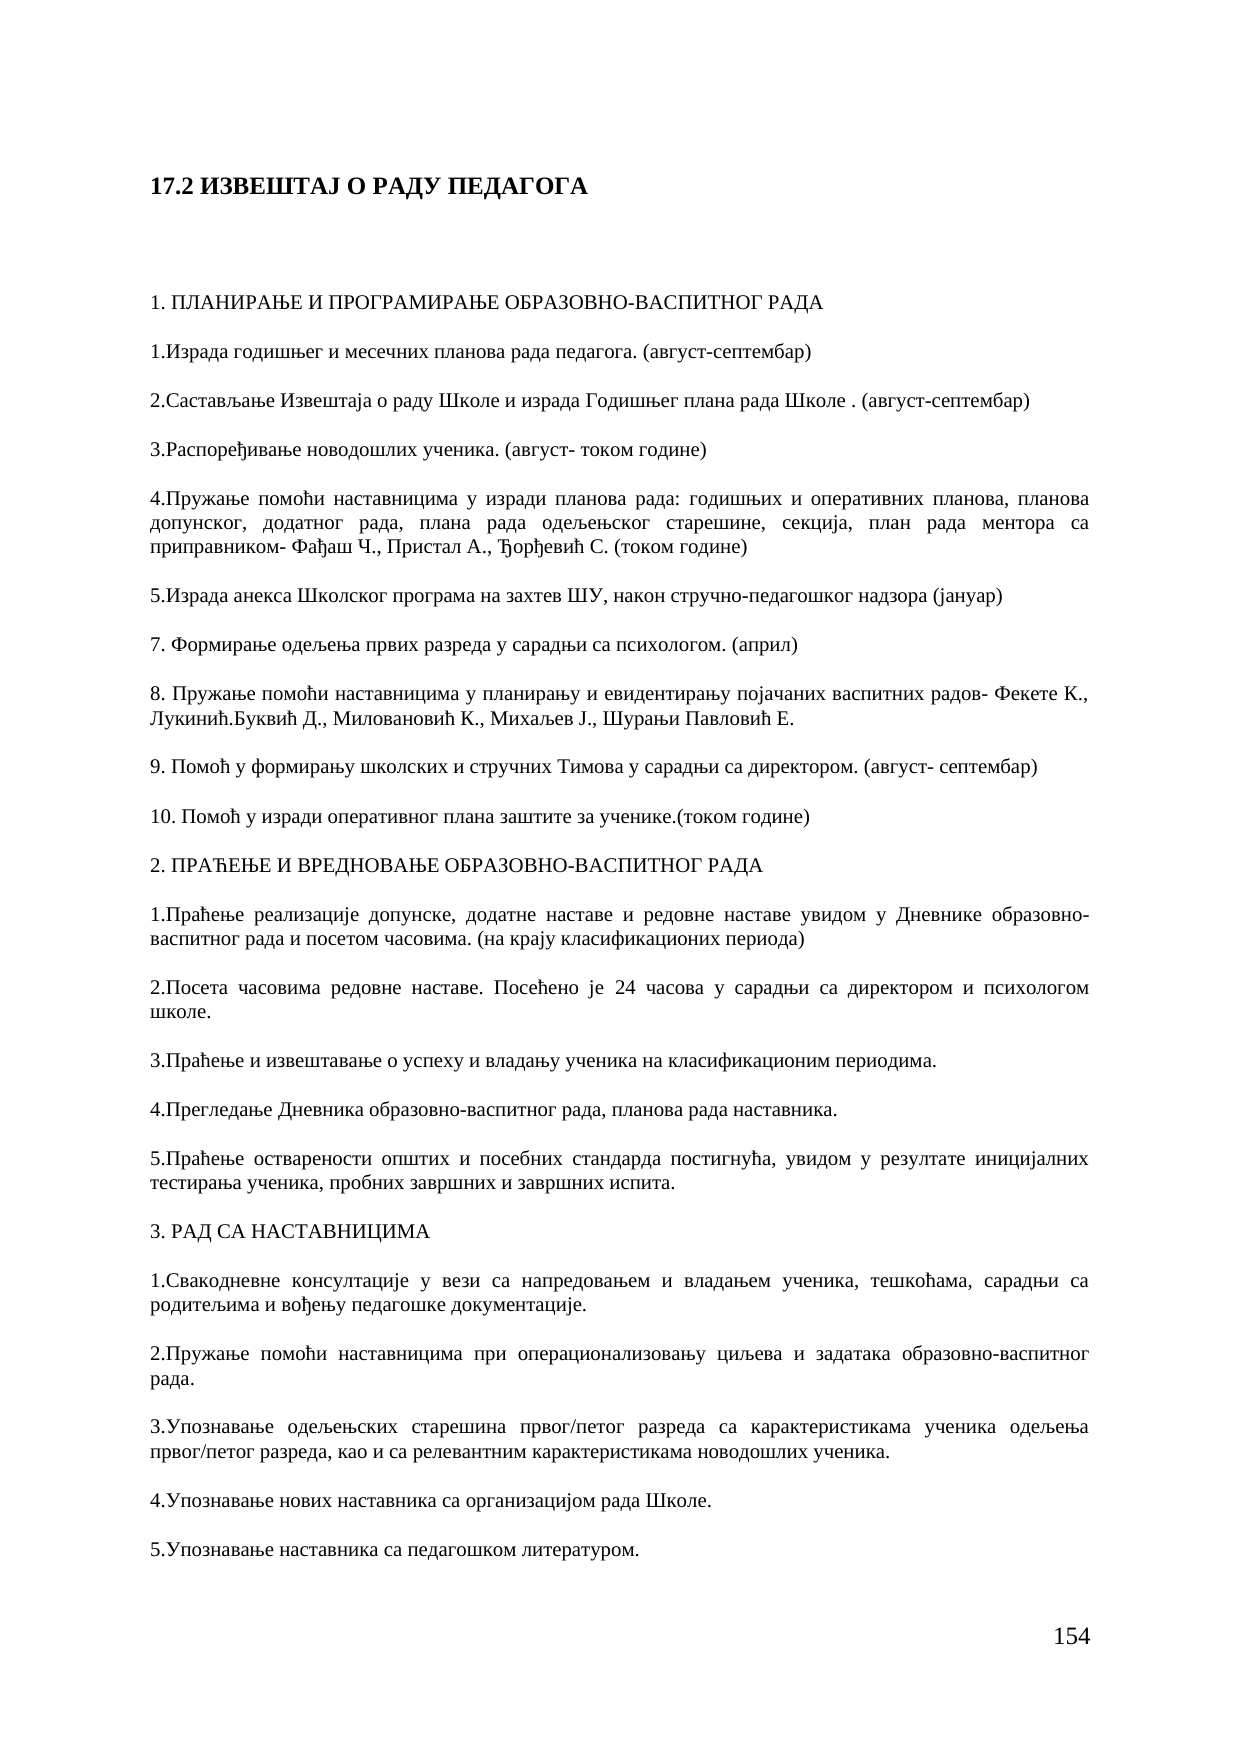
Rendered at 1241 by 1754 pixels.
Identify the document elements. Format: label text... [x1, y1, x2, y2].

text 3.Упознавање одељењских старешина првог/петог разреда са карактеристикама ученика одељења првог/петог разреда, као и са релевантним карактеристикама новодошлих ученика. [150, 1414, 1090, 1463]
text 2.Пружање помоћи наставницима при операционализовању циљева и задатака образовно-васпитног рада. [150, 1341, 1090, 1389]
text 7. Формирање одељења првих разреда у сарадњи са психологом. (април) [150, 632, 1090, 656]
subtitle 17.2 ИЗВЕШТАЈ О РАДУ ПЕДАГОГА [150, 171, 1090, 199]
text 2. ПРАЋЕЊЕ И ВРЕДНОВАЊЕ ОБРАЗОВНО-ВАСПИТНОГ РАДА [150, 853, 1090, 877]
text 5.Упознавање наставника са педагошком литературом. [150, 1537, 1090, 1561]
text 10. Помоћ у изради оперативног плана заштите за ученике.(током године) [150, 803, 1090, 828]
text 9. Помоћ у формирању школских и стручних Тимова у сарадњи са директором. (август- септембар) [150, 754, 1090, 778]
text 5.Праћење остварености општих и посебних стандарда постигнућа, увидом у резултате иницијалних тестирања ученика, пробних завршних и завршних испита. [150, 1146, 1090, 1194]
text 4.Прегледање Дневника образовно-васпитног рада, планова рада наставника. [150, 1097, 1090, 1121]
text 3.Распоређивање новодошлих ученика. (август- током године) [150, 437, 1090, 461]
text 1.Израда годишњег и месечних планова рада педагога. (август-септембар) [150, 339, 1090, 363]
text 8. Пружање помоћи наставницима у планирању и евидентирању појачаних васпитних радов- Фекете К., Лукинић.Буквић Д., Миловановић К., Михаљев Ј., Шурањи Павловић Е. [150, 681, 1090, 729]
text 2.Посета часовима редовне наставе. Посећено је 24 часова у сарадњи са директором и психологом школе. [150, 975, 1090, 1023]
text 3. РАД СА НАСТАВНИЦИМА [150, 1219, 1090, 1243]
text 2.Састављање Извештаја о раду Школе и израда Годишњег плана рада Школе . (август-септембар) [150, 388, 1090, 412]
text 5.Израда анекса Школског програма на захтев ШУ, након стручно-педагошког надзора (јануар) [150, 583, 1090, 607]
text 1.Свакодневне консултације у вези са напредовањем и владањем ученика, тешкоћама, сарадњи са родитељима и вођењу педагошке документације. [150, 1268, 1090, 1316]
text 3.Праћење и извештавање о успеху и владању ученика на класификационим периодима. [150, 1048, 1090, 1072]
text 4.Упознавање нових наставника са организацијом рада Школе. [150, 1488, 1090, 1512]
text 1.Праћење реализације допунске, додатне наставе и редовне наставе увидом у Дневнике образовно-васпитног рада и посетом часовима. (на крају класификационих периода) [150, 902, 1090, 950]
text 4.Пружање помоћи наставницима у изради планова рада: годишњих и оперативних планова, планова допунског, додатног рада, плана рада одељењског старешине, секција, план рада ментора са приправником- Фађаш Ч., Пристал А., Ђорђевић С. (током године) [150, 486, 1090, 558]
text 1. ПЛАНИРАЊЕ И ПРОГРАМИРАЊЕ ОБРАЗОВНО-ВАСПИТНОГ РАДА [150, 290, 1090, 314]
